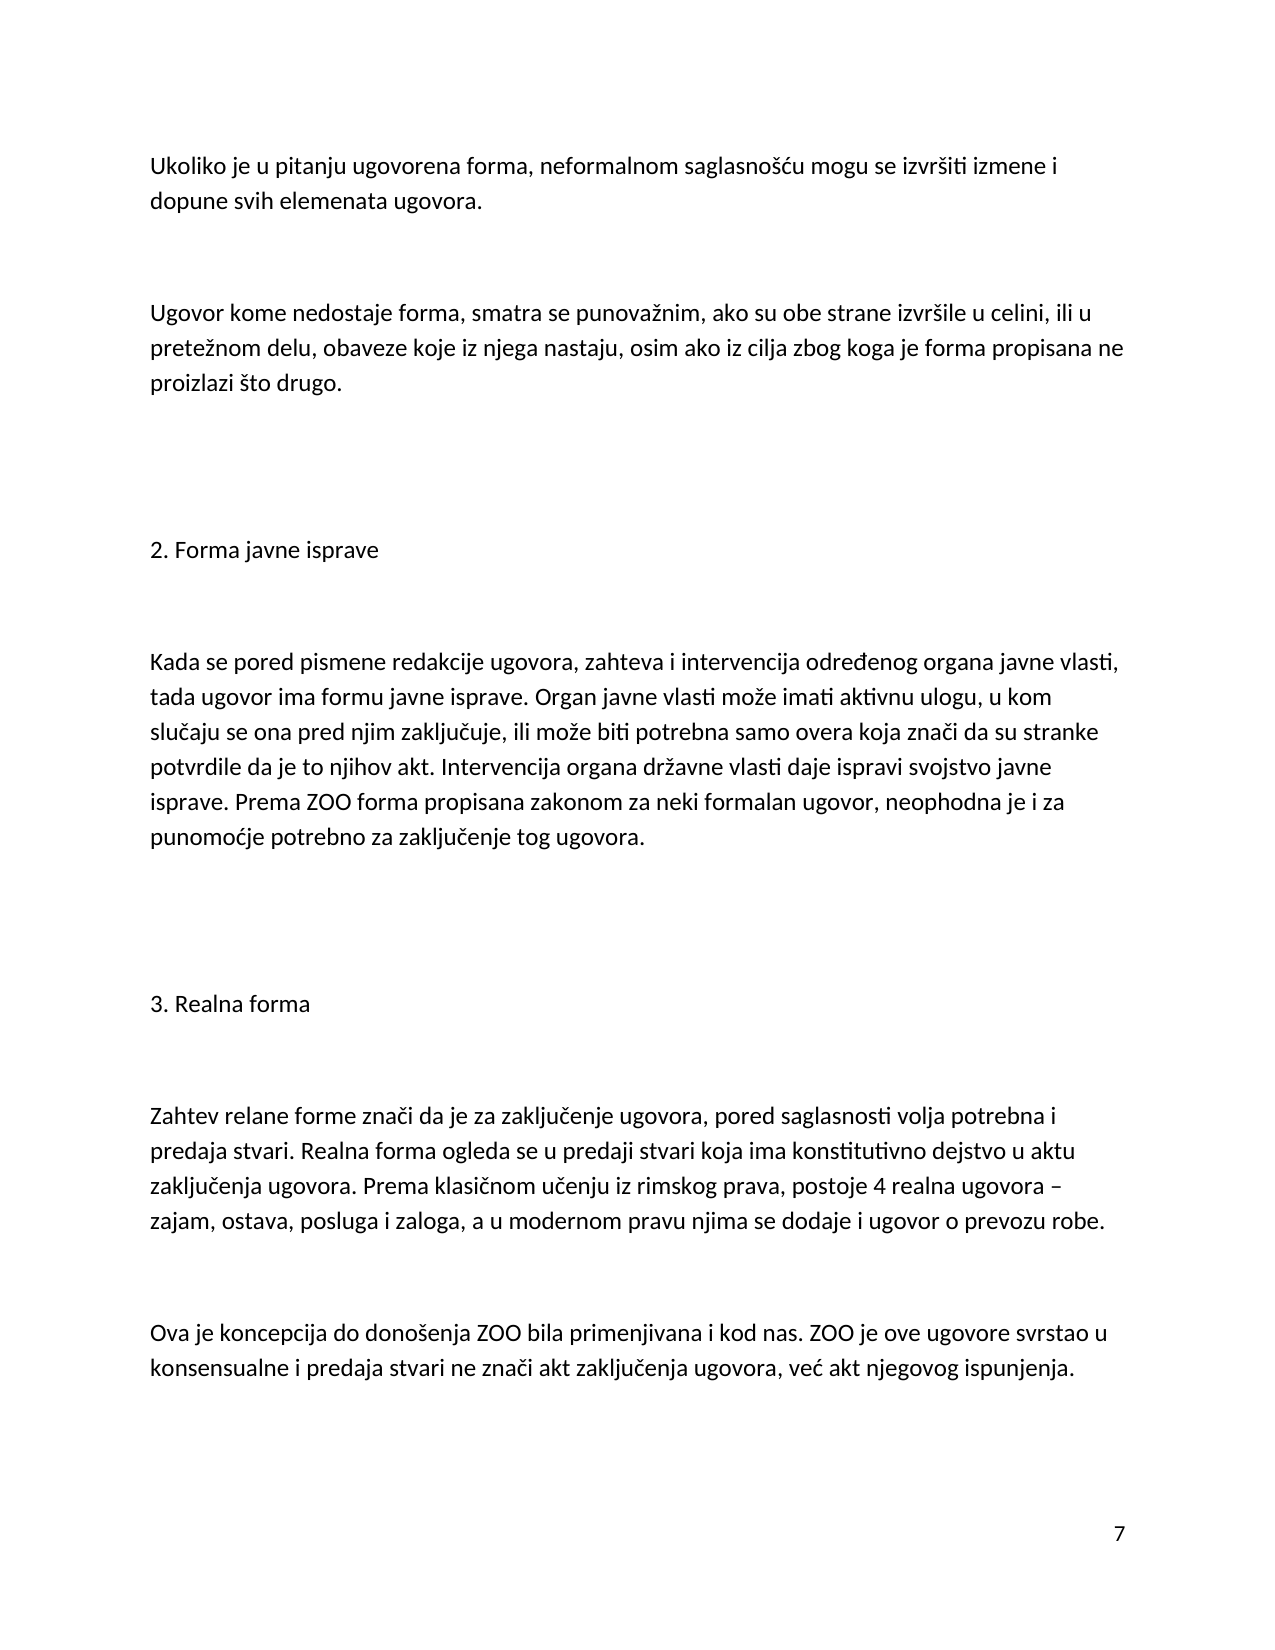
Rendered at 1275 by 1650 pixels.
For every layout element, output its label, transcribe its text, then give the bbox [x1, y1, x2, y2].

text Kada se pored pismene redakcije ugovora, zahteva i intervencija određenog organa javne vlasti, tada ugovor ima formu javne isprave. Organ javne vlasti može imati aktivnu ulogu, u kom slučaju se ona pred njim zaključuje, ili može biti potrebna samo overa koja znači da su stranke potvrdile da je to njihov akt. Intervencija organa državne vlasti daje ispravi svojstvo javne isprave. Prema ZOO forma propisana zakonom za neki formalan ugovor, neophodna je i za punomoćje potrebno za zaključenje tog ugovora. [150, 646, 1125, 851]
text Zahtev relane forme znači da je za zaključenje ugovora, pored saglasnosti volja potrebna i predaja stvari. Realna forma ogleda se u predaji stvari koja ima konstitutivno dejstvo u aktu zaključenja ugovora. Prema klasičnom učenju iz rimskog prava, postoje 4 realna ugovora – zajam, ostava, posluga i zaloga, a u modernom pravu njima se dodaje i ugovor o prevozu robe. [150, 1100, 1125, 1236]
text Ova je koncepcija do donošenja ZOO bila primenjivana i kod nas. ZOO je ove ugovore svrstao u konsensualne i predaja stvari ne znači akt zaključenja ugovora, već akt njegovog ispunjenja. [150, 1317, 1125, 1382]
text 2. Forma javne isprave [150, 534, 1125, 565]
text Ukoliko je u pitanju ugovorena forma, neformalnom saglasnošću mogu se izvršiti izmene i dopune svih elemenata ugovora. [150, 150, 1125, 216]
text Ugovor kome nedostaje forma, smatra se punovažnim, ako su obe strane izvršile u celini, ili u pretežnom delu, obaveze koje iz njega nastaju, osim ako iz cilja zbog koga je forma propisana ne proizlazi što drugo. [150, 297, 1125, 397]
text 3. Realna forma [150, 988, 1125, 1019]
